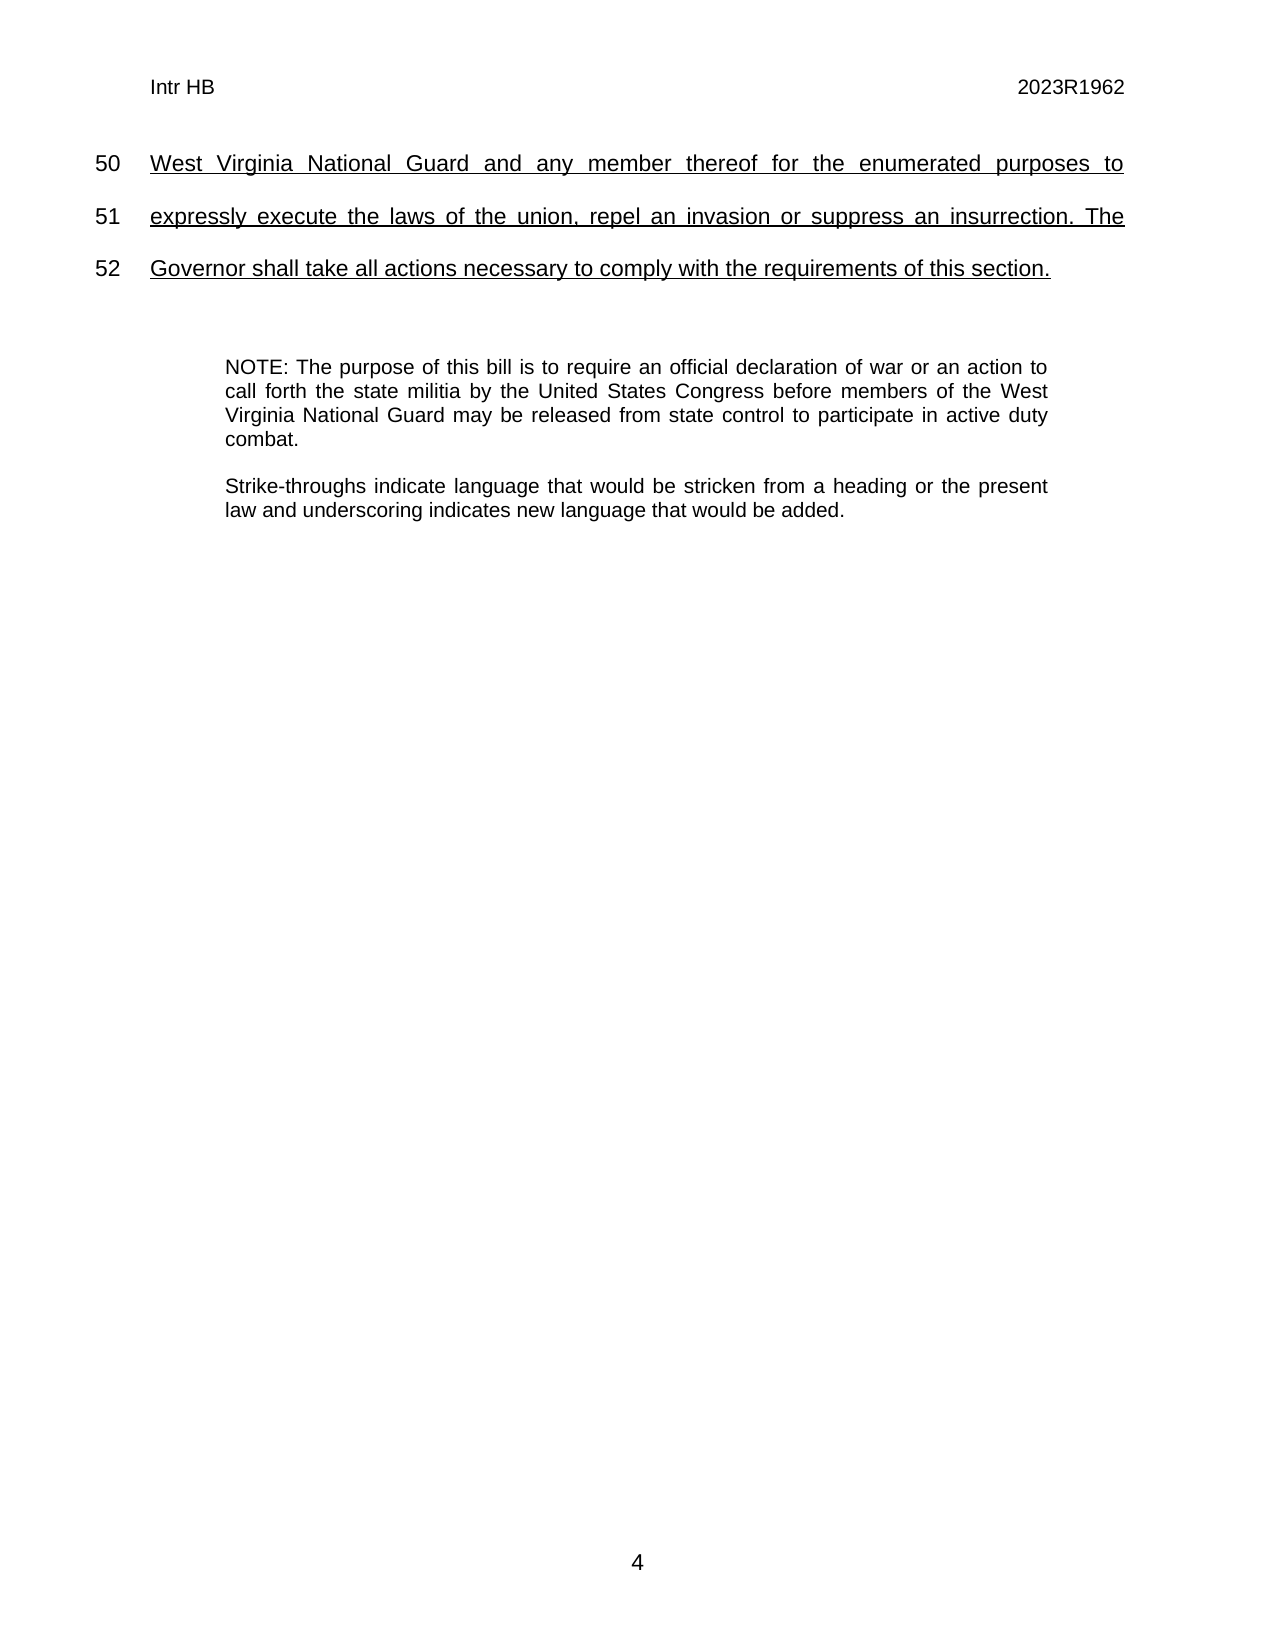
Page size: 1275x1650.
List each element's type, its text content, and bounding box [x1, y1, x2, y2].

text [150, 150, 1125, 225]
text Strike-throughs indicate language that would be stricken from a heading or the present law and underscoring indicates new language that would be added. [225, 474, 1050, 522]
text NOTE: The purpose of this bill is to require an official declaration of war or an action to call forth the state militia by the United States Congress before members of the West Virginia National Guard may be released from state control to participate in active duty combat. [225, 355, 1050, 451]
